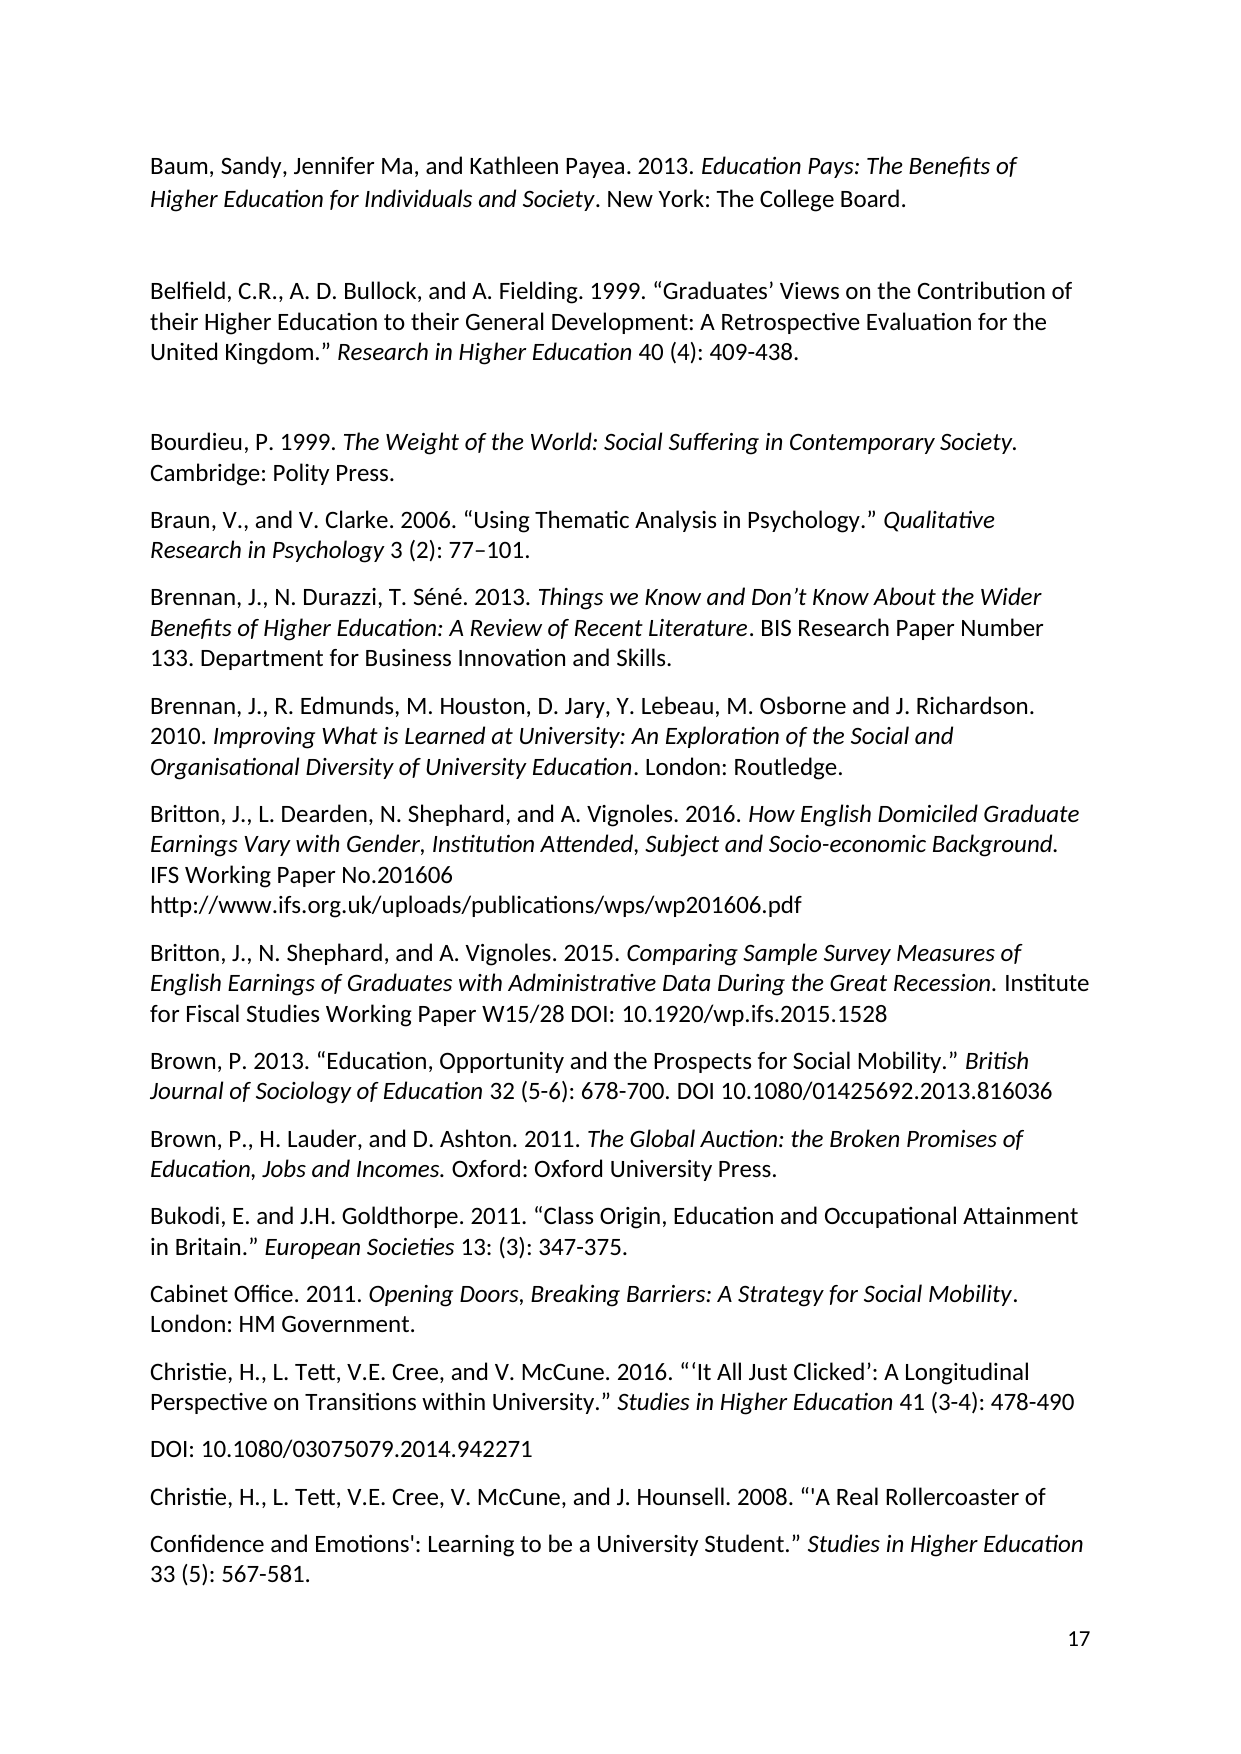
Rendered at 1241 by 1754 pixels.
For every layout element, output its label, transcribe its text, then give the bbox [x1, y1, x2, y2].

text Baum, Sandy, Jennifer Ma, and Kathleen Payea. 2013. Education Pays: The Benefits of Higher Education for Individuals and Society. New York: The College Board. [150, 150, 1090, 213]
text Braun, V., and V. Clarke. 2006. “Using Thematic Analysis in Psychology.” Qualitative Research in Psychology 3 (2): 77–101. [150, 504, 1090, 565]
text Cabinet Office. 2011. Opening Doors, Breaking Barriers: A Strategy for Social Mobility. London: HM Government. [150, 1278, 1090, 1339]
text Confidence and Emotions': Learning to be a University Student.” Studies in Higher Education 33 (5): 567-581. [150, 1528, 1095, 1589]
text Britton, J., L. Dearden, N. Shephard, and A. Vignoles. 2016. How English Domiciled Graduate Earnings Vary with Gender, Institution Attended, Subject and Socio-economic Background. IFS Working Paper No.201606 http://www.ifs.org.uk/uploads/publications/wps/wp201606.pdf [150, 798, 1090, 920]
text Brown, P. 2013. “Education, Opportunity and the Prospects for Social Mobility.” British Journal of Sociology of Education 32 (5-6): 678-700. DOI 10.1080/01425692.2013.816036 [150, 1045, 1090, 1106]
text Bourdieu, P. 1999. The Weight of the World: Social Suffering in Contemporary Society. Cambridge: Polity Press. [150, 426, 1090, 487]
text Bukodi, E. and J.H. Goldthorpe. 2011. “Class Origin, Education and Occupational Attainment in Britain.” European Societies 13: (3): 347-375. [150, 1200, 1090, 1261]
text Christie, H., L. Tett, V.E. Cree, V. McCune, and J. Hounsell. 2008. “'A Real Rollercoaster of [150, 1481, 1095, 1511]
text Brennan, J., R. Edmunds, M. Houston, D. Jary, Y. Lebeau, M. Osborne and J. Richardson. 2010. Improving What is Learned at University: An Exploration of the Social and Organisational Diversity of University Education. London: Routledge. [150, 690, 1090, 781]
text Brown, P., H. Lauder, and D. Ashton. 2011. The Global Auction: the Broken Promises of Education, Jobs and Incomes. Oxford: Oxford University Press. [150, 1123, 1090, 1184]
text Brennan, J., N. Durazzi, T. Séné. 2013. Things we Know and Don’t Know About the Wider Benefits of Higher Education: A Review of Recent Literature. BIS Research Paper Number 133. Department for Business Innovation and Skills. [150, 582, 1090, 673]
text Belfield, C.R., A. D. Bullock, and A. Fielding. 1999. “Graduates’ Views on the Contribution of their Higher Education to their General Development: A Retrospective Evaluation for the United Kingdom.” Research in Higher Education 40 (4): 409-438. [150, 275, 1090, 367]
text Christie, H., L. Tett, V.E. Cree, and V. McCune. 2016. “‘It All Just Clicked’: A Longitudinal Perspective on Transitions within University.” Studies in Higher Education 41 (3-4): 478-490 [150, 1356, 1090, 1417]
text Britton, J., N. Shephard, and A. Vignoles. 2015. Comparing Sample Survey Measures of English Earnings of Graduates with Administrative Data During the Great Recession. Institute for Fiscal Studies Working Paper W15/28 DOI: 10.1920/wp.ifs.2015.1528 [150, 937, 1090, 1028]
text DOI: 10.1080/03075079.2014.942271 [150, 1433, 1090, 1464]
